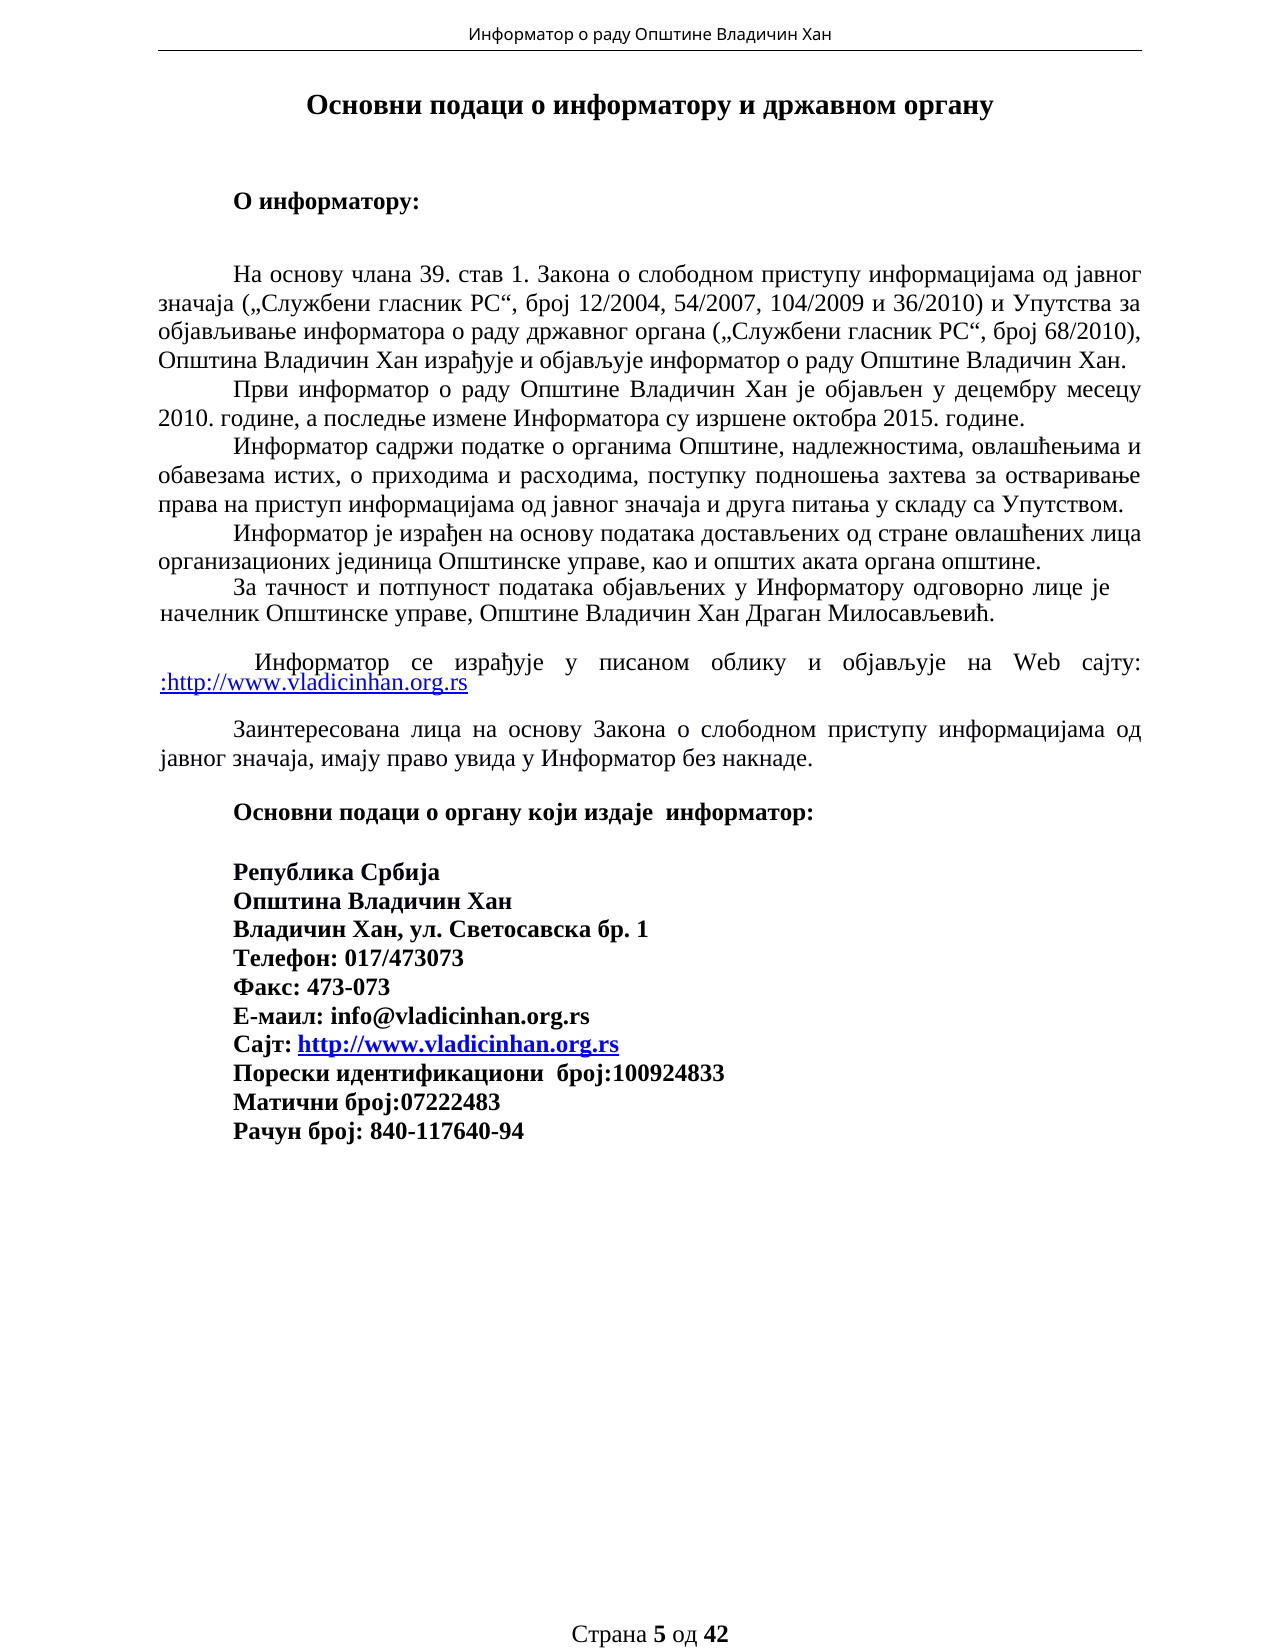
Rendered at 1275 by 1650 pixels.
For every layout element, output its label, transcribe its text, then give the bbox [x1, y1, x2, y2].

subtitle Основни подаци о органу који издаје информатор: [158, 797, 1142, 826]
text Факс: 473-073 [160, 972, 1142, 1001]
subtitle О информатору: [158, 186, 1142, 215]
text Информатор садржи податке о органима Општине, надлежностима, овлашћењима и обавезама истих, о приходима и расходима, поступку подношења захтева за остваривање права на приступ информацијама од јавног значаја и друга питања у складу са Упутством. [158, 431, 1142, 518]
text Владичин Хан, ул. Светосавска бр. 1 [160, 914, 1142, 943]
text На основу члана 39. став 1. Закона о слободном приступу информацијама од јавног значаја („Службени гласник РС“, број 12/2004, 54/2007, 104/2009 и 36/2010) и Упутства за објављивање информатора о раду државног органа („Службени гласник РС“, број 68/2010), Општина Владичин Хан израђује и објављује информатор о раду Општине Владичин Хан. [158, 259, 1142, 374]
text Први информатор о раду Општине Владичин Хан је објављен у децембру месецу 2010. године, а последње измене Информатора су изршене октобра 2015. године. [158, 374, 1142, 431]
text Рачун број: 840-117640-94 [160, 1116, 1142, 1144]
text Информатор се израђује у писаном облику и објављује на Web сајту: http:http://www.vladicinhan.org.rs [160, 655, 1142, 694]
text Телефон: 017/473073 [160, 943, 1142, 972]
subtitle Основни подаци о информатору и државном органу [158, 87, 1142, 121]
text Општина Владичин Хан [160, 886, 1142, 914]
text Порески идентификациони број:100924833 [160, 1058, 1142, 1087]
text Сајт: http://www.vladicinhan.org.rs [160, 1029, 1142, 1058]
list Информатор је израђен на основу података достављених од стране овлашћених лица организационих јединица Општинске управе, као и општих аката органа општине. [158, 518, 1142, 575]
text Е-маил: info@vladicinhan.org.rs [160, 1001, 1142, 1029]
text Заинтересована лица на основу Закона о слободном приступу информацијама од јавног значаја, имају право увида у Информатор без накнаде. [160, 714, 1142, 772]
text Република Србија [160, 857, 1142, 886]
text За тачност и потпуност података објављених у Информатору одговорно лице је начелник Општинске управе, Општине Владичин Хан Драган Милосављевић. [160, 575, 1111, 626]
text Матични број:07222483 [160, 1087, 1142, 1116]
